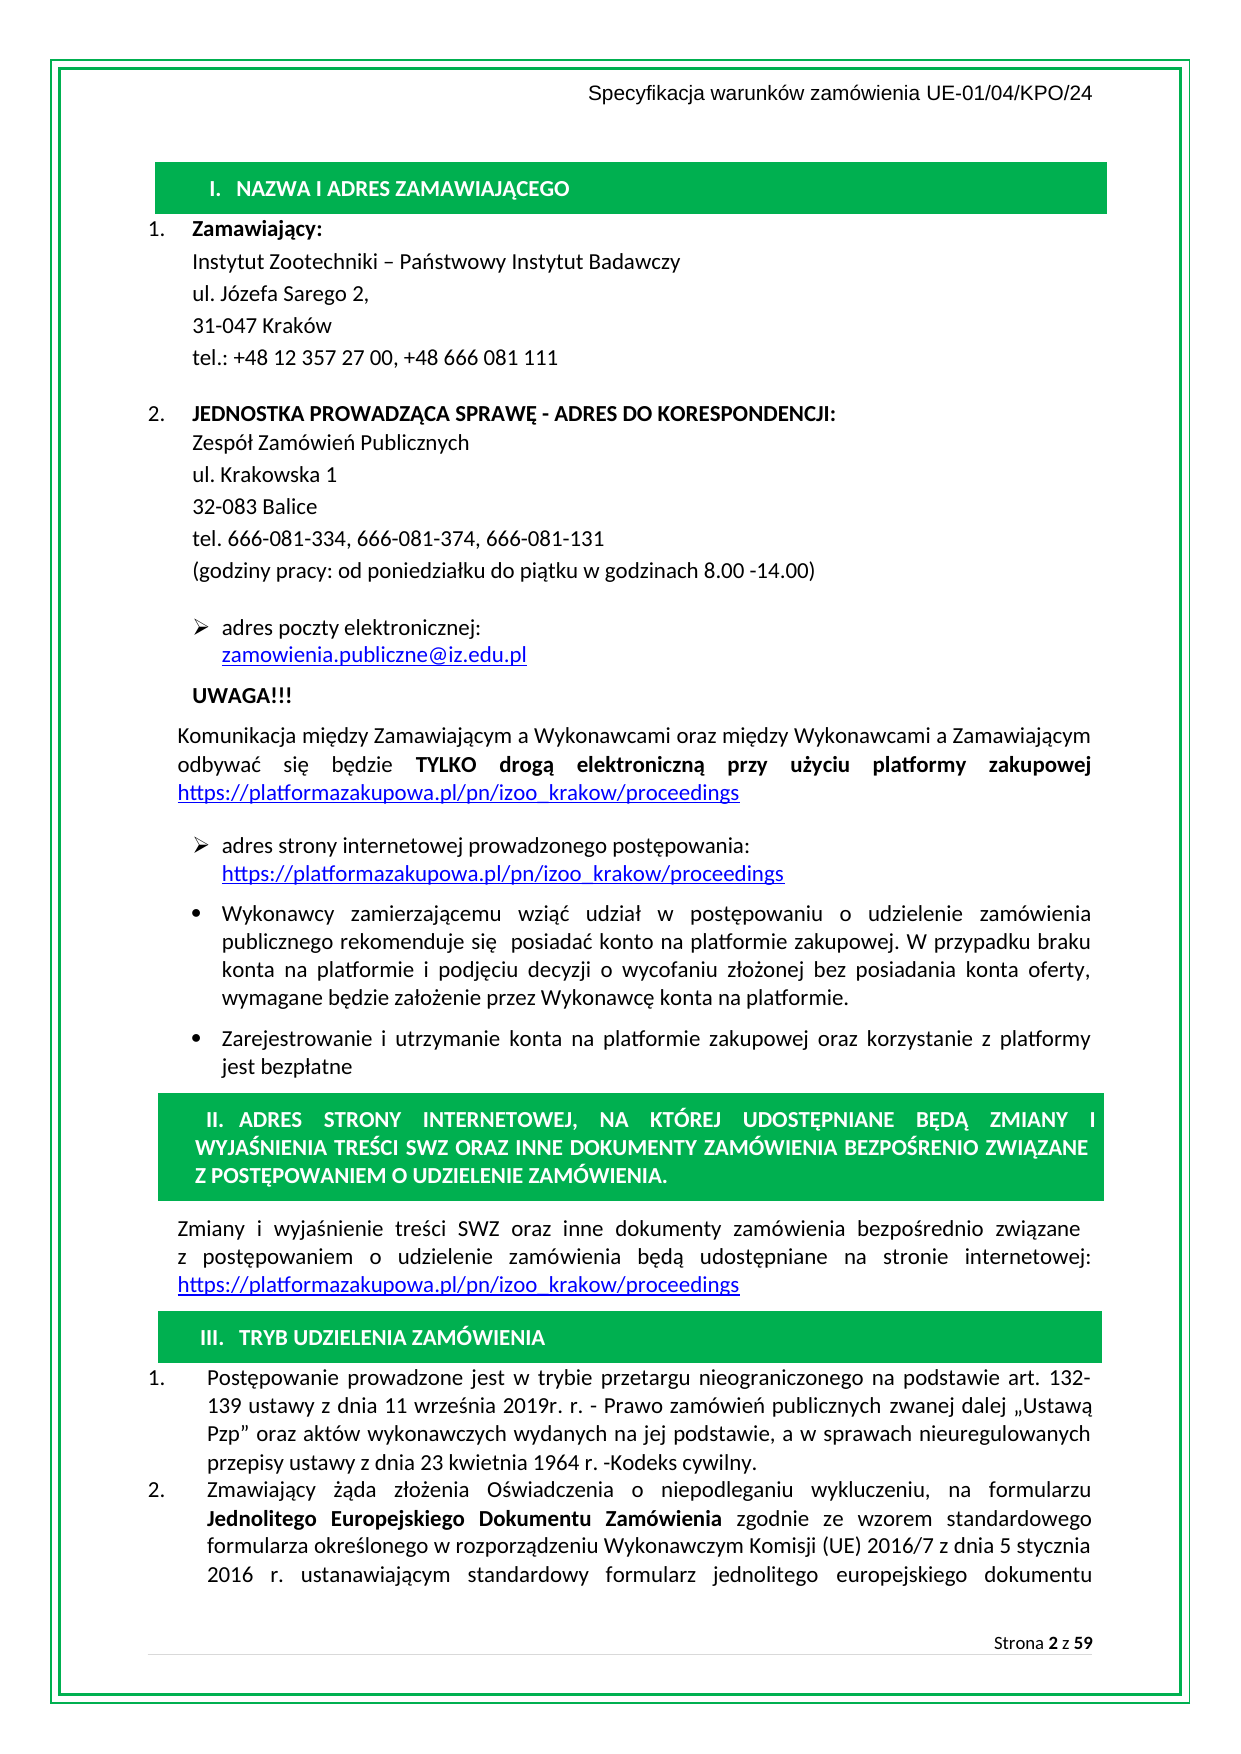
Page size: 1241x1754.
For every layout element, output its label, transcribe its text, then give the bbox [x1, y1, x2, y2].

text 32-083 Balice [192, 492, 1092, 520]
text Komunikacja między Zamawiającym a Wykonawcami oraz między Wykonawcami a Zamawiającym odbywać się będzie TYLKO drogą elektroniczną przy użyciu platformy zakupowej https://platformazakupowa.pl/pn/izoo_krakow/proceedings [177, 722, 1092, 806]
text ul. Józefa Sarego 2, [192, 279, 1092, 307]
list adres strony internetowej prowadzonego postępowania: https://platformazakupowa.pl/pn/izoo_krakow/proceedings [192, 831, 1092, 887]
list adres poczty elektronicznej: [192, 613, 1092, 641]
table_header TRYB UDZIELENIA ZAMÓWIENIA [158, 1311, 1102, 1363]
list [148, 1476, 1092, 1588]
table_header ADRES STRONY INTERNETOWEJ, NA KTÓREJ UDOSTĘPNIANE BĘDĄ ZMIANY I WYJAŚNIENIA TREŚCI SWZ ORAZ INNE DOKUMENTY ZAMÓWIENIA BEZPOŚRENIO ZWIĄZANE Z POSTĘPOWANIEM O UDZIELENIE ZAMÓWIENIA. [158, 1093, 1104, 1201]
list JEDNOSTKA PROWADZĄCA SPRAWĘ - ADRES DO KORESPONDENCJI: [148, 399, 1092, 428]
text tel.: +48 12 357 27 00, +48 666 081 111 [192, 343, 1092, 371]
text zamowienia.publiczne@iz.edu.pl [192, 641, 1092, 669]
text Zespół Zamówień Publicznych [192, 428, 1092, 456]
text (godziny pracy: od poniedziałku do piątku w godzinach 8.00 -14.00) [192, 556, 1092, 584]
table_header NAZWA I ADRES ZAMAWIAJĄCEGO [155, 162, 1107, 214]
text 31-047 Kraków [192, 311, 1092, 339]
text Instytut Zootechniki – Państwowy Instytut Badawczy [192, 247, 1092, 275]
text tel. 666-081-334, 666-081-374, 666-081-131 [192, 524, 1092, 552]
list Zamawiający: [148, 214, 1092, 243]
text Zmiany i wyjaśnienie treści SWZ oraz inne dokumenty zamówienia bezpośrednio związane z postępowaniem o udzielenie zamówienia będą udostępniane na stronie internetowej: https://platformazakupowa.pl/pn/izoo_krakow/proceedingsZAMÓWIENIADMIOTU ZA [177, 1214, 1092, 1298]
list Wykonawcy zamierzającemu wziąć udział w postępowaniu o udzielenie zamówienia publicznego rekomenduje się posiadać konto na platformie zakupowej. W przypadku braku konta na platformie i podjęciu decyzji o wycofaniu złożonej bez posiadania konta oferty, wymagane będzie założenie przez Wykonawcę konta na platformie. [192, 899, 1092, 1011]
text ul. Krakowska 1 [192, 460, 1092, 488]
text UWAGA!!! [192, 681, 1092, 709]
list Zarejestrowanie i utrzymanie konta na platformie zakupowej oraz korzystanie z platformy jest bezpłatne [192, 1024, 1092, 1080]
list Postępowanie prowadzone jest w trybie przetargu nieograniczonego na podstawie art. 132-139 ustawy z dnia 11 września 2019r. r. - Prawo zamówień publicznych zwanej dalej „Ustawą Pzp” oraz aktów wykonawczych wydanych na jej podstawie, a w sprawach nieuregulowanych przepisy ustawy z dnia 23 kwietnia 1964 r. -Kodeks cywilny. [148, 1363, 1092, 1476]
